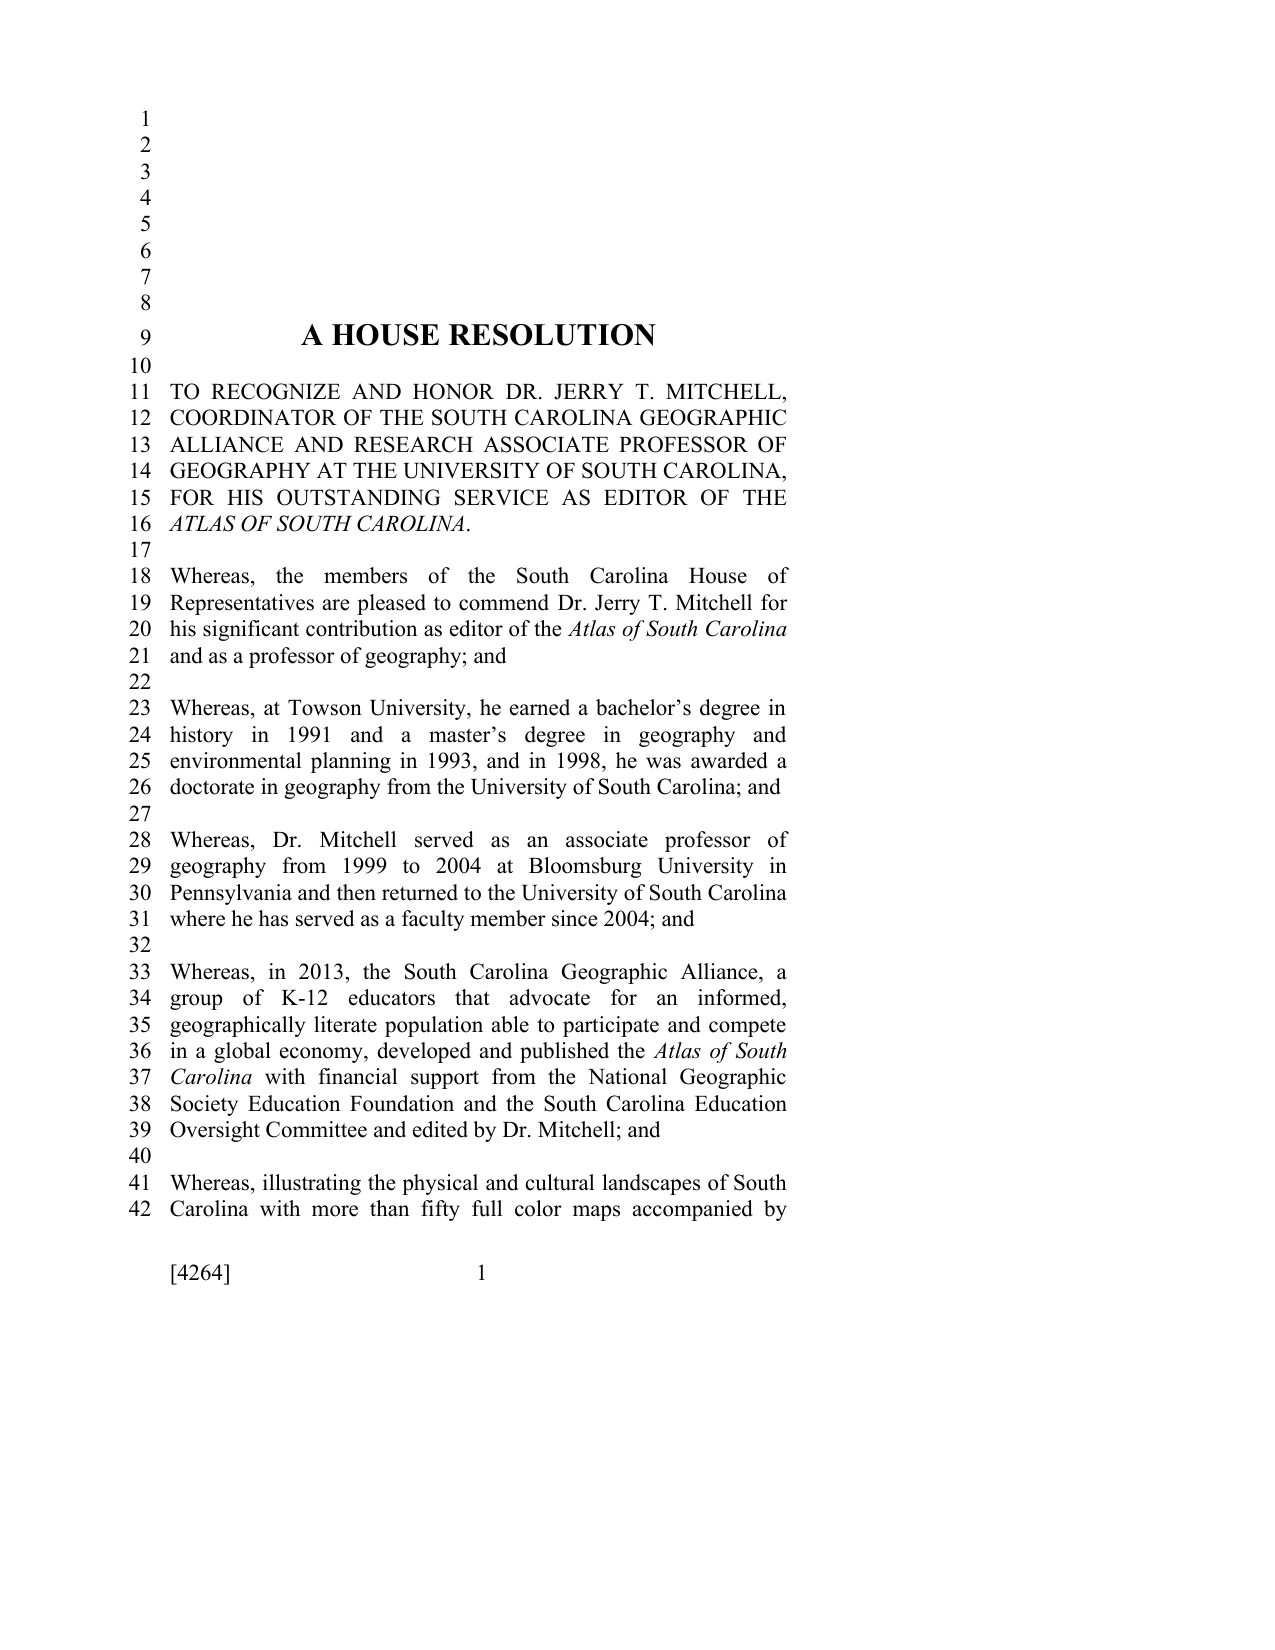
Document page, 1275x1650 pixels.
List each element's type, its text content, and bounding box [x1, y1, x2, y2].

text Whereas, Dr. Mitchell served as an associate professor of geography from 1999 to 2004 at Bloomsburg University in Pennsylvania and then returned to the University of South Carolina where he has served as a faculty member since 2004; and [169, 826, 787, 932]
text Whereas, the members of the South Carolina House of Representatives are pleased to commend Dr. Jerry T. Mitchell for his significant contribution as editor of the Atlas of South Carolina and as a professor of geography; and [169, 563, 787, 668]
text Whereas, at Towson University, he earned a bachelor’s degree in history in 1991 and a master’s degree in geography and environmental planning in 1993, and in 1998, he was awarded a doctorate in geography from the University of South Carolina; and [169, 694, 787, 800]
text A HOUSE RESOLUTION [169, 316, 787, 352]
text TO RECOGNIZE AND HONOR DR. JERRY T. MITCHELL, COORDINATOR OF THE SOUTH CAROLINA GEOGRAPHIC ALLIANCE AND RESEARCH ASSOCIATE PROFESSOR OF GEOGRAPHY AT THE UNIVERSITY OF SOUTH CAROLINA, FOR HIS OUTSTANDING SERVICE AS EDITOR OF THE ATLAS OF SOUTH CAROLINA. [169, 378, 787, 536]
text Whereas, in 2013, the South Carolina Geographic Alliance, a group of K-12 educators that advocate for an informed, geographically literate population able to participate and compete in a global economy, developed and published the Atlas of South Carolina with financial support from the National Geographic Society Education Foundation and the South Carolina Education Oversight Committee and edited by Dr. Mitchell; and [169, 958, 787, 1142]
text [169, 1169, 787, 1221]
